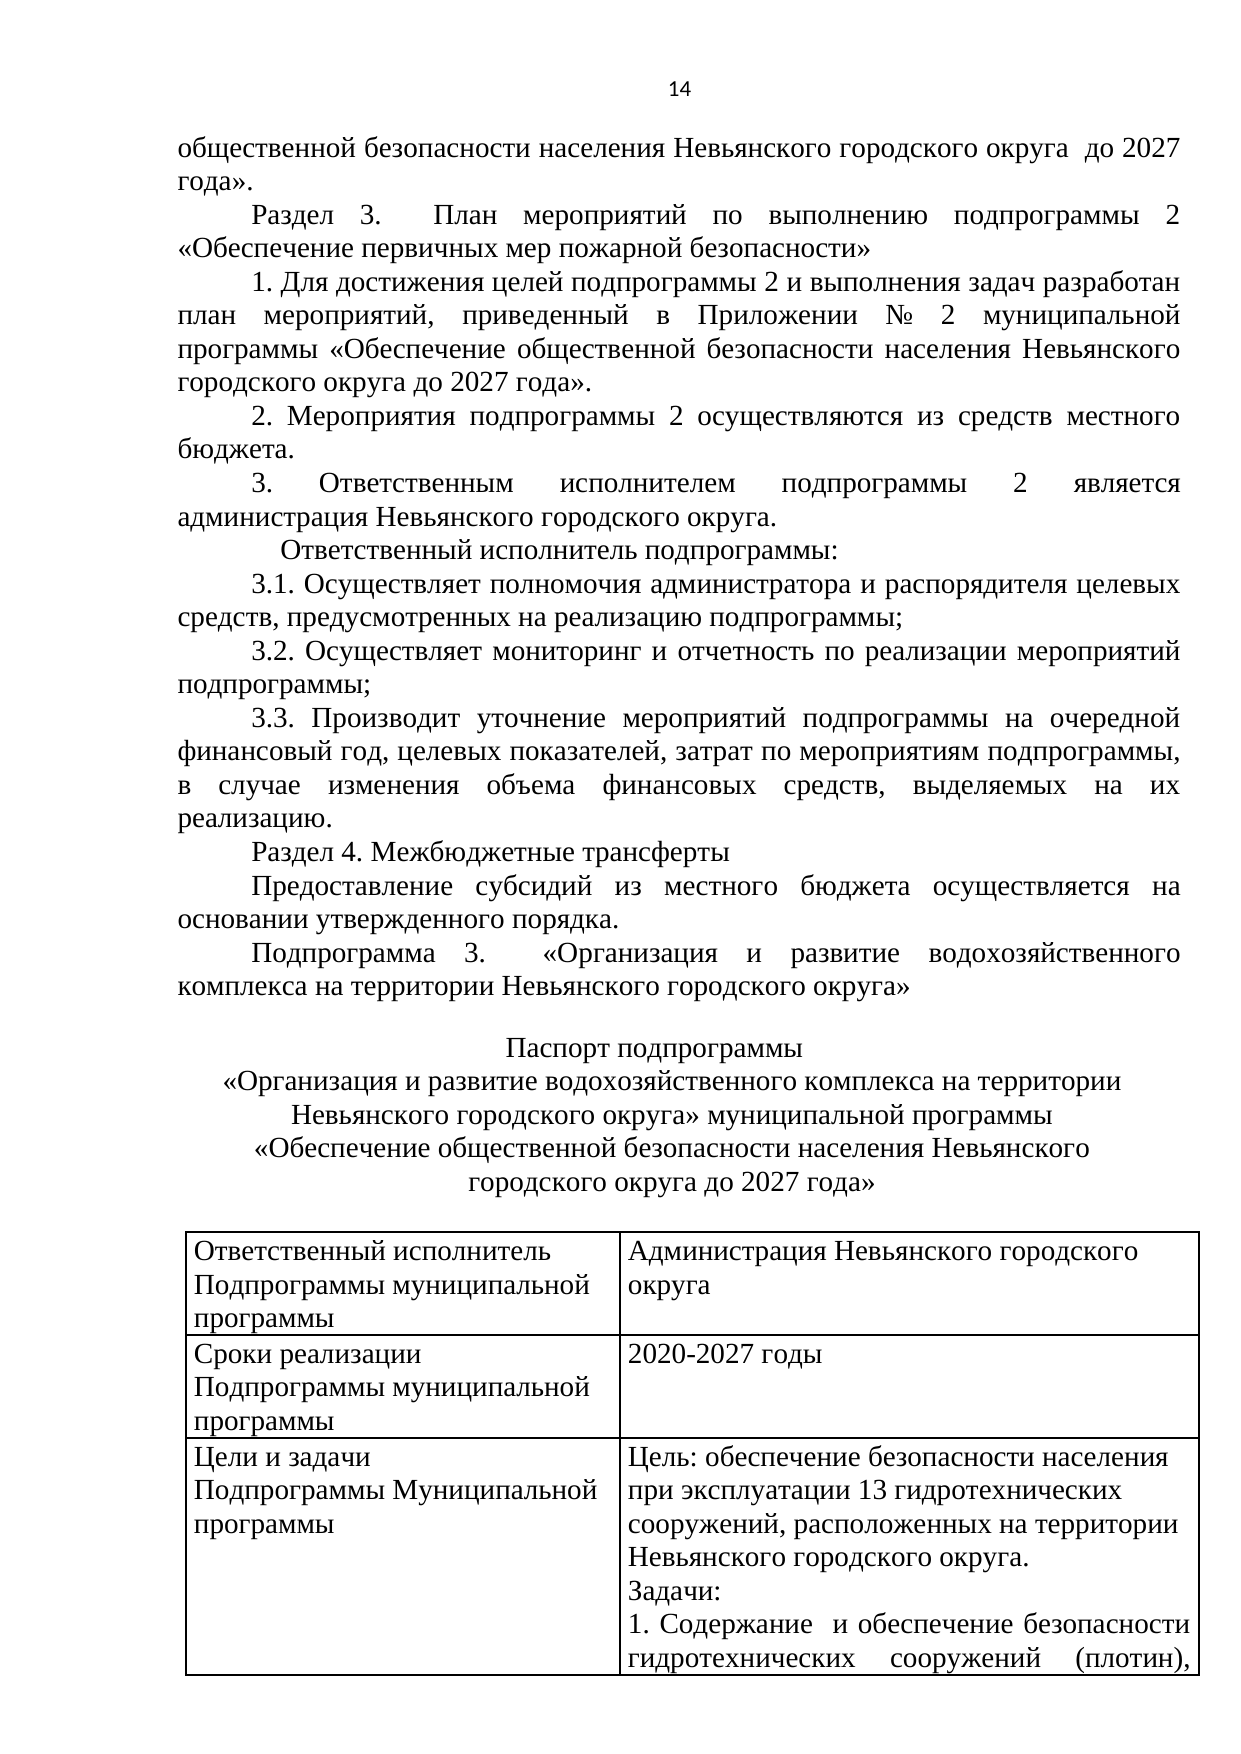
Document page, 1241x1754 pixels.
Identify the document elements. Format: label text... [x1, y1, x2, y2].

text 3.2. Осуществляет мониторинг и отчетность по реализации мероприятий подпрограммы; [177, 633, 1181, 700]
text Раздел 4. Межбюджетные трансферты [177, 834, 1181, 868]
table_cell Сроки реализации Подпрограммы муниципальной программы [187, 1336, 619, 1437]
text «Организация и развитие водохозяйственного комплекса на территории Невьянского городского округа» муниципальной программы «Обеспечение общественной безопасности населения Невьянского городского округа до 2027 года» [207, 1063, 1137, 1198]
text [177, 130, 1181, 197]
table_cell 2020-2027 годы [621, 1336, 1198, 1437]
text Ответственный исполнитель подпрограммы: [177, 532, 1181, 566]
text Предоставление субсидий из местного бюджета осуществляется на основании утвержденного порядка. [177, 868, 1181, 935]
text Раздел 3. План мероприятий по выполнению подпрограммы 2 «Обеспечение первичных мер пожарной безопасности» [177, 197, 1181, 264]
table_header Администрация Невьянского городского округа [621, 1233, 1198, 1334]
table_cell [187, 1439, 619, 1673]
text Подпрограмма 3. «Организация и развитие водохозяйственного комплекса на территории Невьянского городского округа» [177, 935, 1181, 1002]
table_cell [621, 1439, 1198, 1673]
text 3.1. Осуществляет полномочия администратора и распорядителя целевых средств, предусмотренных на реализацию подпрограммы; [177, 566, 1181, 633]
text 3. Ответственным исполнителем подпрограммы 2 является администрация Невьянского городского округа. [177, 465, 1181, 532]
text 3.3. Производит уточнение мероприятий подпрограммы на очередной финансовый год, целевых показателей, затрат по мероприятиям подпрограммы, в случае изменения объема финансовых средств, выделяемых на их реализацию. [177, 700, 1181, 834]
text 2. Мероприятия подпрограммы 2 осуществляются из средств местного бюджета. [177, 398, 1181, 465]
text 1. Для достижения целей подпрограммы 2 и выполнения задач разработан план мероприятий, приведенный в Приложении № 2 муниципальной программы «Обеспечение общественной безопасности населения Невьянского городского округа до 2027 года». [177, 264, 1181, 398]
text Паспорт подпрограммы [177, 1030, 1181, 1063]
table_header Ответственный исполнитель Подпрограммы муниципальной программы [187, 1233, 619, 1334]
